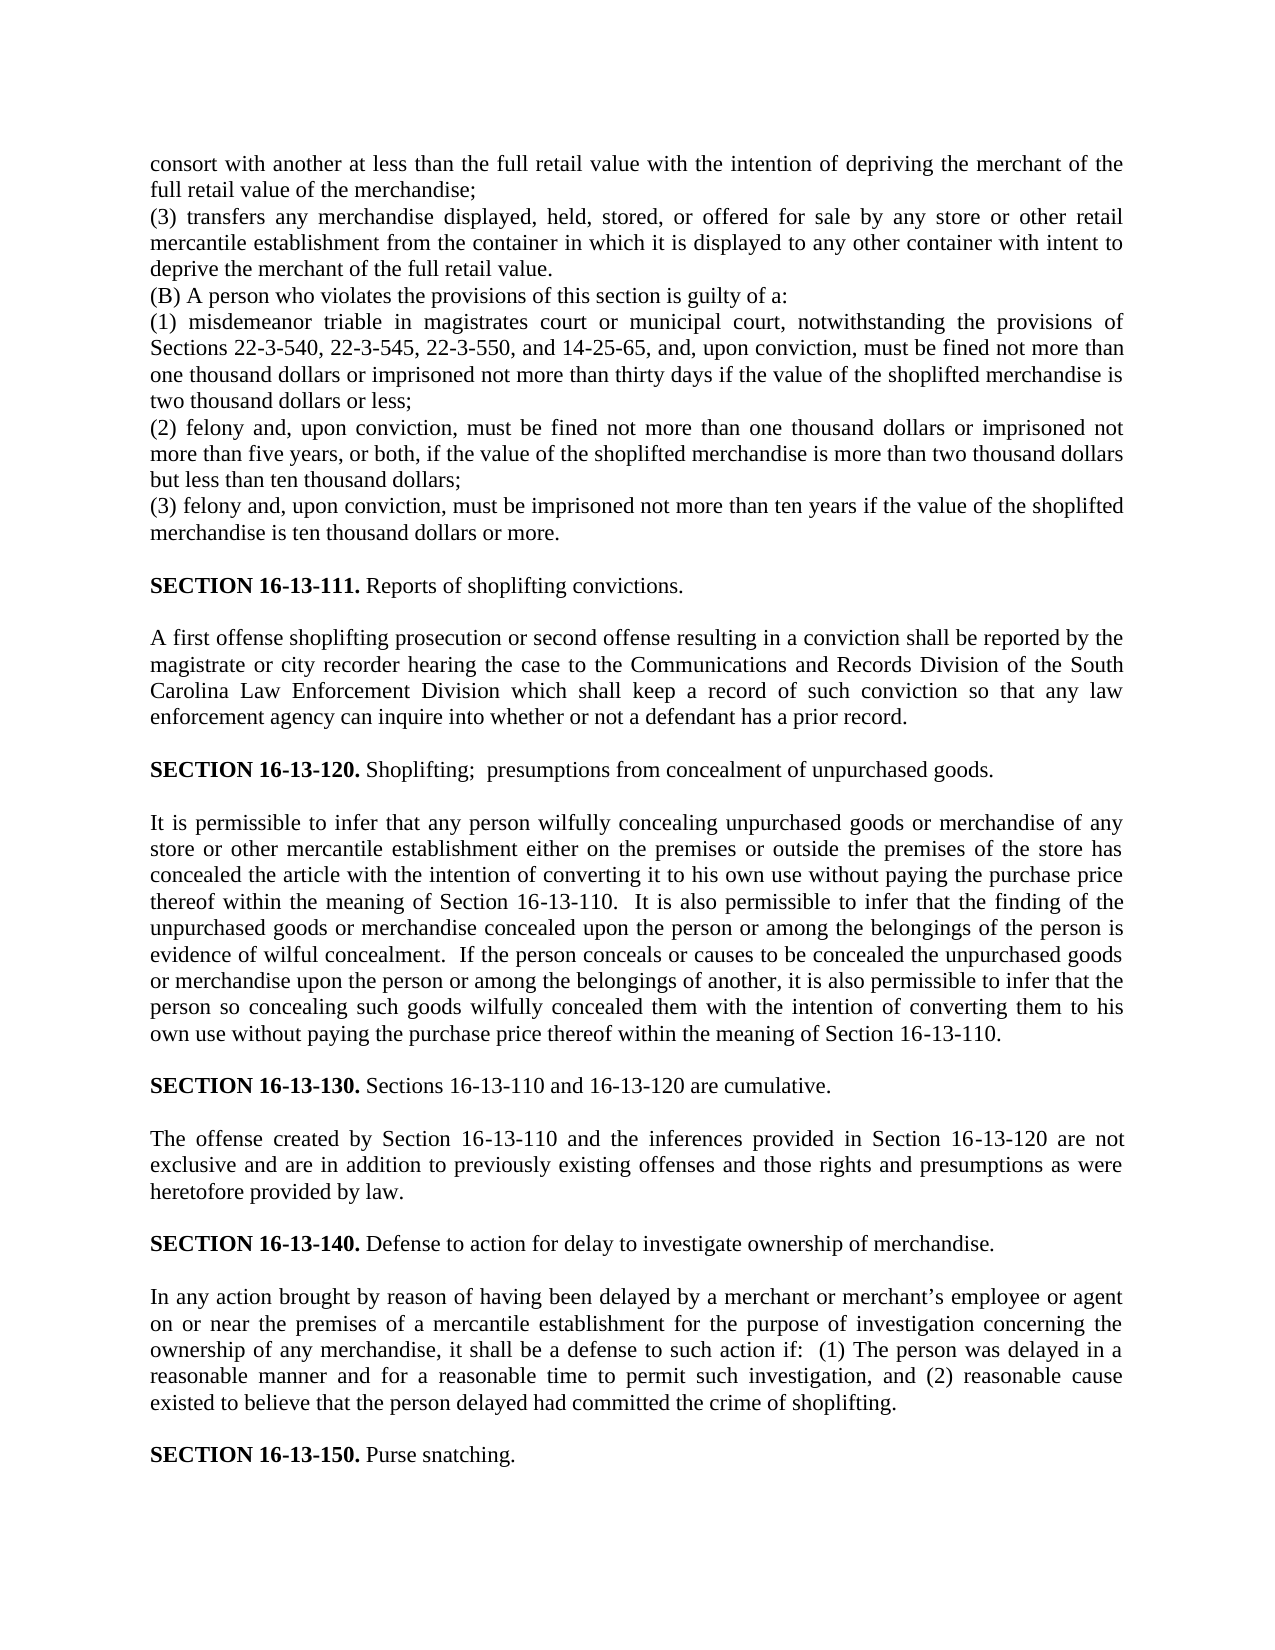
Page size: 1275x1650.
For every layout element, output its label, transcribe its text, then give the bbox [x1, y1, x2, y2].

text The offense created by Section 16-13-110 and the inferences provided in Section 16-13-120 are not exclusive and are in addition to previously existing offenses and those rights and presumptions as were heretofore provided by law. [150, 1125, 1125, 1204]
text SECTION 16-13-130. Sections 16-13-110 and 16-13-120 are cumulative. [150, 1072, 1125, 1099]
text (3) transfers any merchandise displayed, held, stored, or offered for sale by any store or other retail mercantile establishment from the container in which it is displayed to any other container with intent to deprive the merchant of the full retail value. [150, 203, 1125, 282]
text (3) felony and, upon conviction, must be imprisoned not more than ten years if the value of the shoplifted merchandise is ten thousand dollars or more. [150, 493, 1125, 545]
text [150, 150, 1125, 203]
text SECTION 16-13-150. Purse snatching. [150, 1441, 1125, 1468]
text In any action brought by reason of having been delayed by a merchant or merchant’s employee or agent on or near the premises of a mercantile establishment for the purpose of investigation concerning the ownership of any merchandise, it shall be a defense to such action if: (1) The person was delayed in a reasonable manner and for a reasonable time to permit such investigation, and (2) reasonable cause existed to believe that the person delayed had committed the crime of shoplifting. [150, 1283, 1125, 1415]
text (1) misdemeanor triable in magistrates court or municipal court, notwithstanding the provisions of Sections 22-3-540, 22-3-545, 22-3-550, and 14-25-65, and, upon conviction, must be fined not more than one thousand dollars or imprisoned not more than thirty days if the value of the shoplifted merchandise is two thousand dollars or less; [150, 308, 1125, 413]
text SECTION 16-13-120. Shoplifting; presumptions from concealment of unpurchased goods. [150, 756, 1125, 782]
text It is permissible to infer that any person wilfully concealing unpurchased goods or merchandise of any store or other mercantile establishment either on the premises or outside the premises of the store has concealed the article with the intention of converting it to his own use without paying the purchase price thereof within the meaning of Section 16-13-110. It is also permissible to infer that the finding of the unpurchased goods or merchandise concealed upon the person or among the belongings of the person is evidence of wilful concealment. If the person conceals or causes to be concealed the unpurchased goods or merchandise upon the person or among the belongings of another, it is also permissible to infer that the person so concealing such goods wilfully concealed them with the intention of converting them to his own use without paying the purchase price thereof within the meaning of Section 16-13-110. [150, 809, 1125, 1046]
text (B) A person who violates the provisions of this section is guilty of a: [150, 282, 1125, 308]
text A first offense shoplifting prosecution or second offense resulting in a conviction shall be reported by the magistrate or city recorder hearing the case to the Communications and Records Division of the South Carolina Law Enforcement Division which shall keep a record of such conviction so that any law enforcement agency can inquire into whether or not a defendant has a prior record. [150, 624, 1125, 730]
text SECTION 16-13-140. Defense to action for delay to investigate ownership of merchandise. [150, 1231, 1125, 1257]
text SECTION 16-13-111. Reports of shoplifting convictions. [150, 572, 1125, 598]
text (2) felony and, upon conviction, must be fined not more than one thousand dollars or imprisoned not more than five years, or both, if the value of the shoplifted merchandise is more than two thousand dollars but less than ten thousand dollars; [150, 413, 1125, 493]
